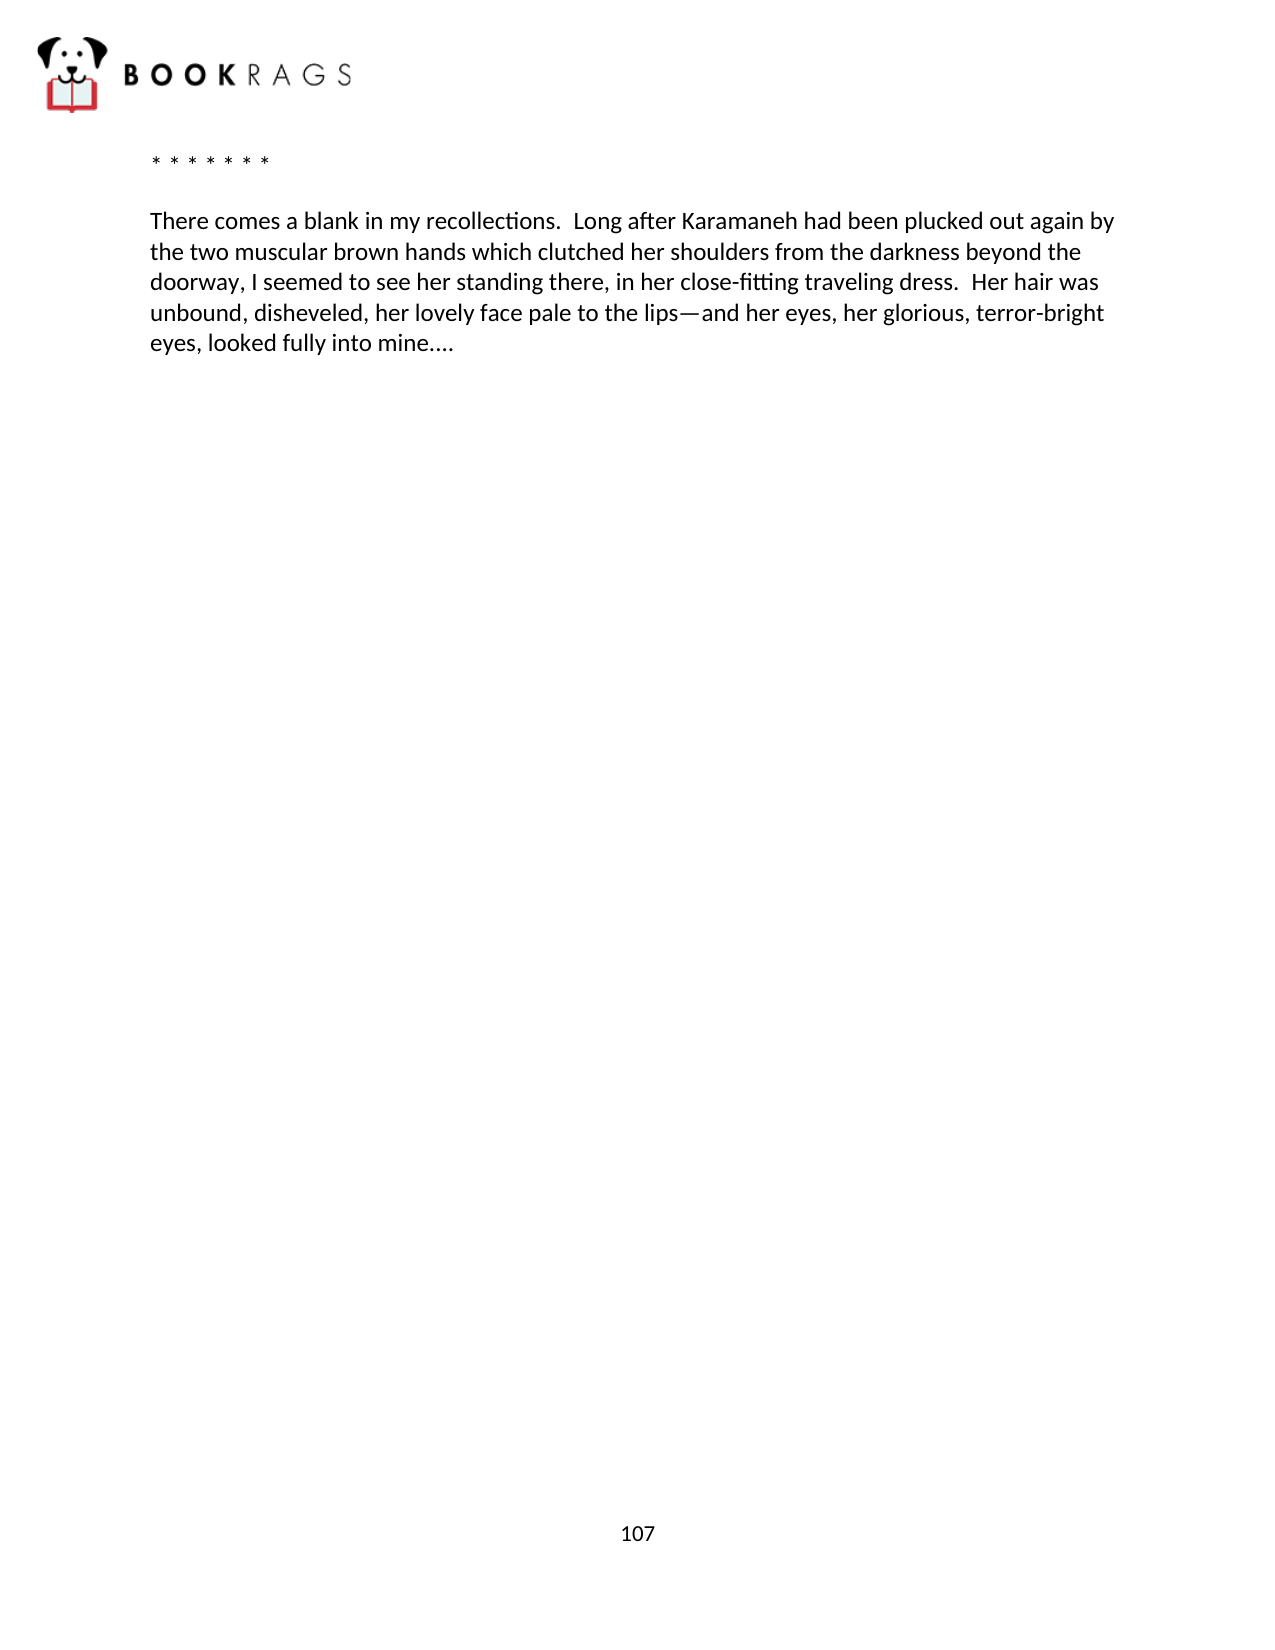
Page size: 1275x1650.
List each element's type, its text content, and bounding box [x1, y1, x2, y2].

text There comes a blank in my recollections. Long after Karamaneh had been plucked out again by the two muscular brown hands which clutched her shoulders from the darkness beyond the doorway, I seemed to see her standing there, in her close-fitting traveling dress. Her hair was unbound, disheveled, her lovely face pale to the lips—­and her eyes, her glorious, terror-bright eyes, looked fully into mine.... [150, 206, 1125, 358]
text * * * * * * * [150, 150, 1125, 181]
picture [37, 37, 351, 113]
